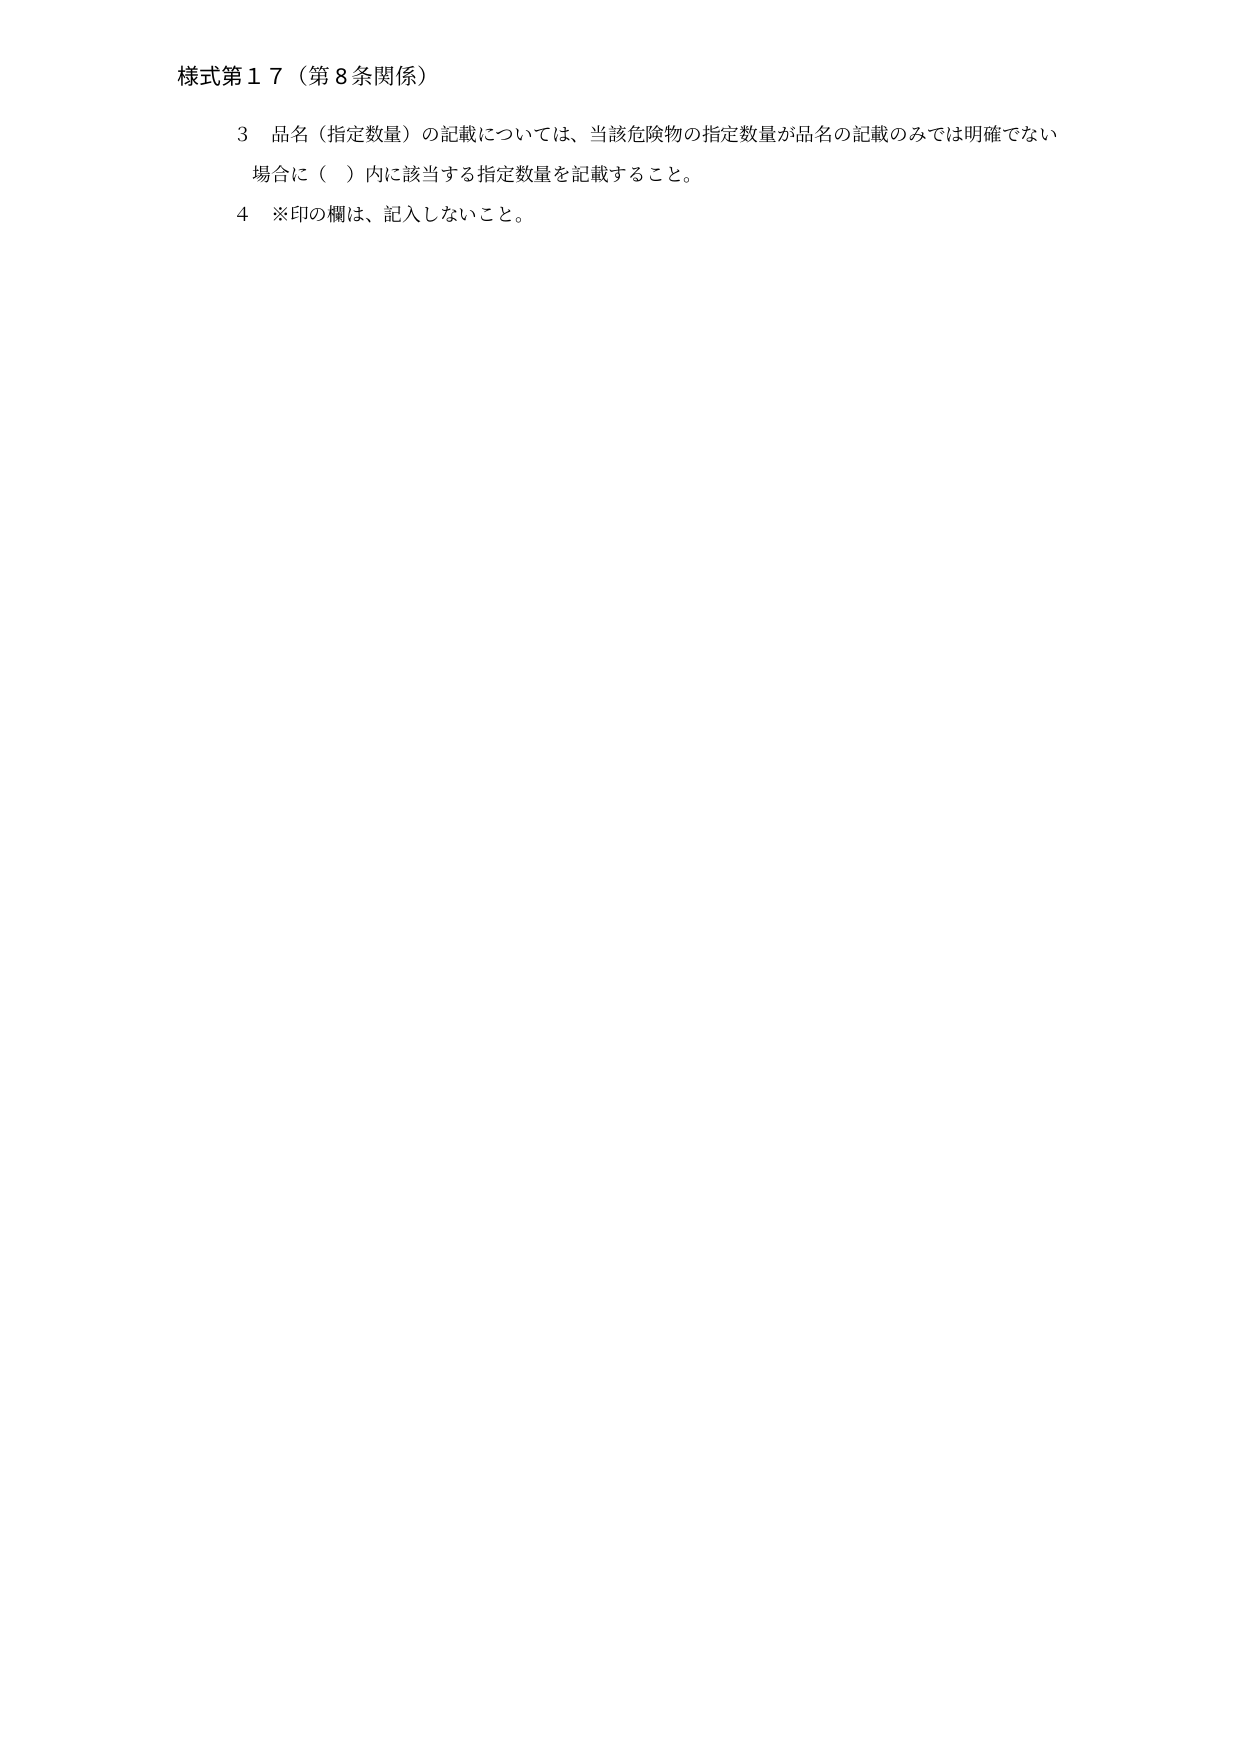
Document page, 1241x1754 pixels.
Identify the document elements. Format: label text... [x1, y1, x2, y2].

text ３ 品名（指定数量）の記載については、当該危険物の指定数量が品名の記載のみでは明確でない場合に（ ）内に該当する指定数量を記載すること。 [177, 113, 1063, 193]
text ４ ※印の欄は、記入しないこと。 [177, 193, 1063, 234]
